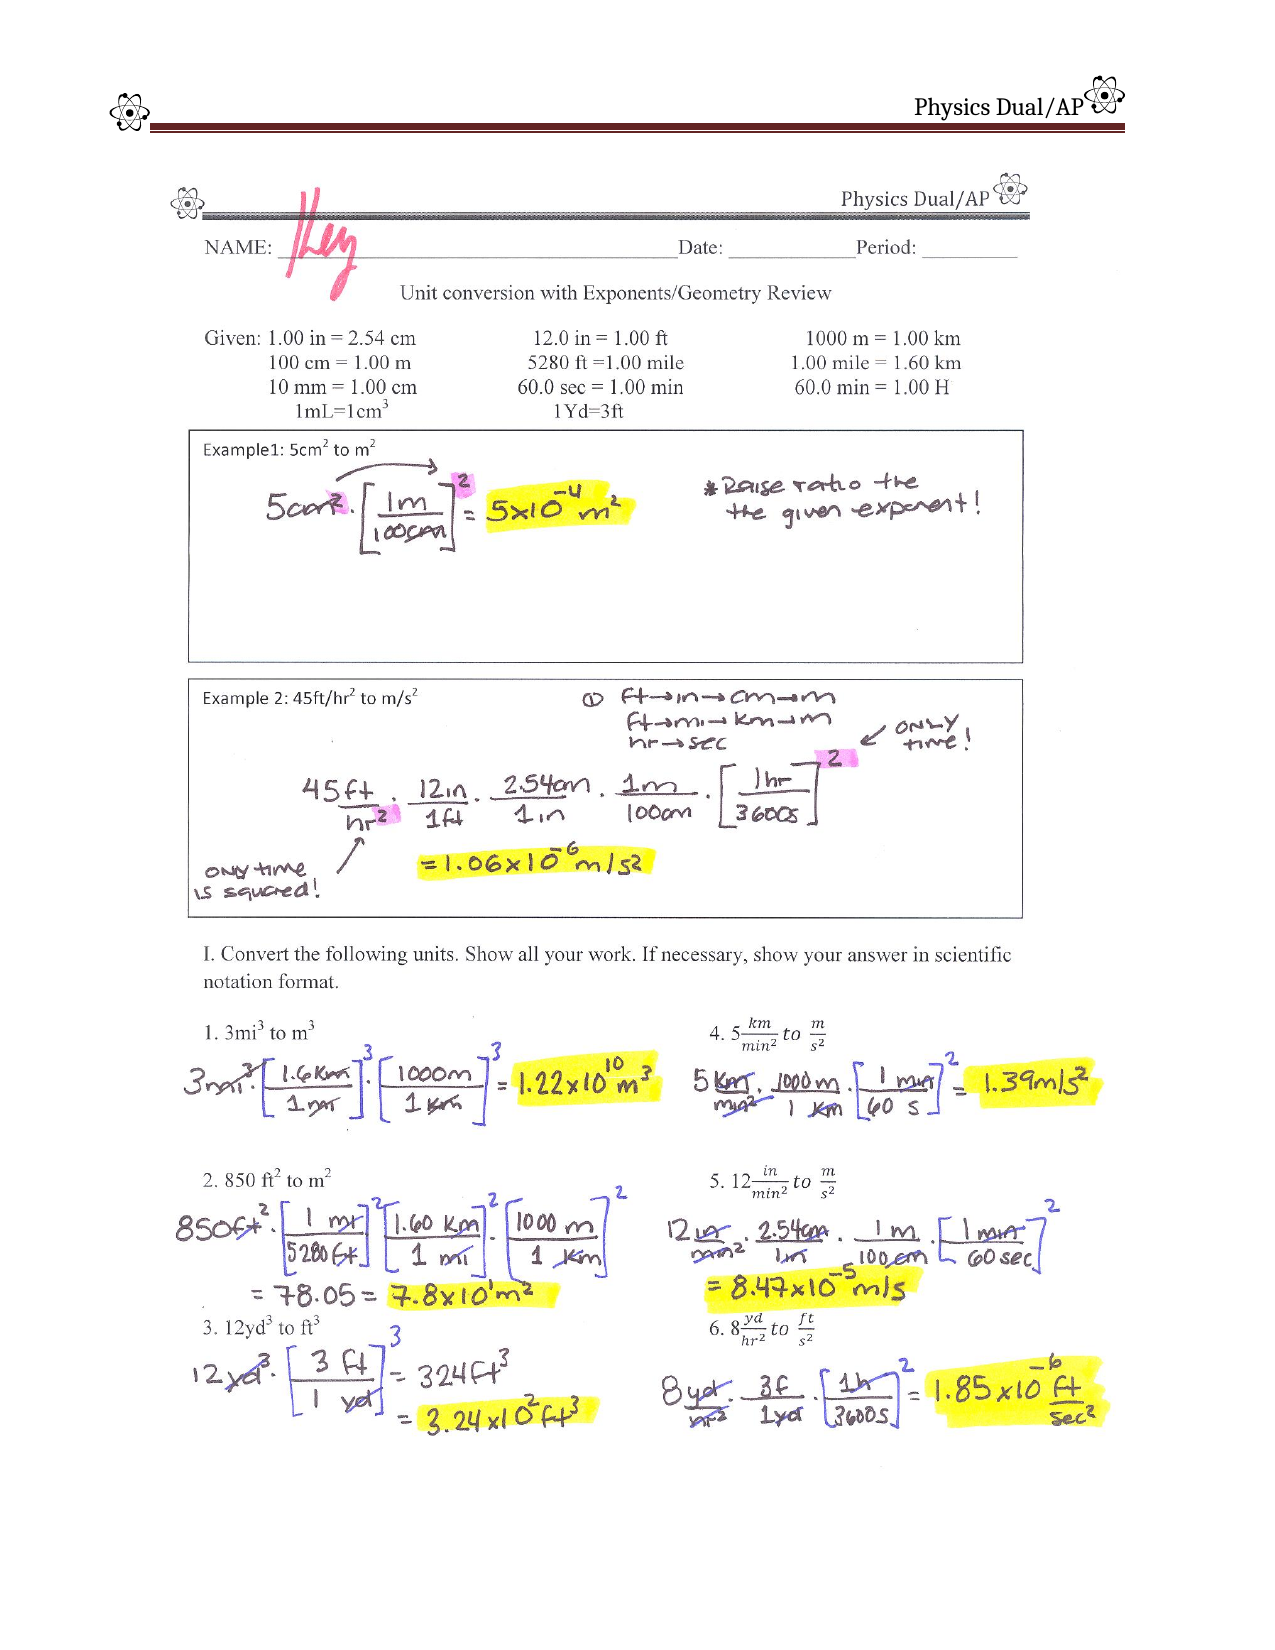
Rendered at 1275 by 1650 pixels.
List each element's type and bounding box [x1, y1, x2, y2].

picture [150, 150, 1125, 1471]
